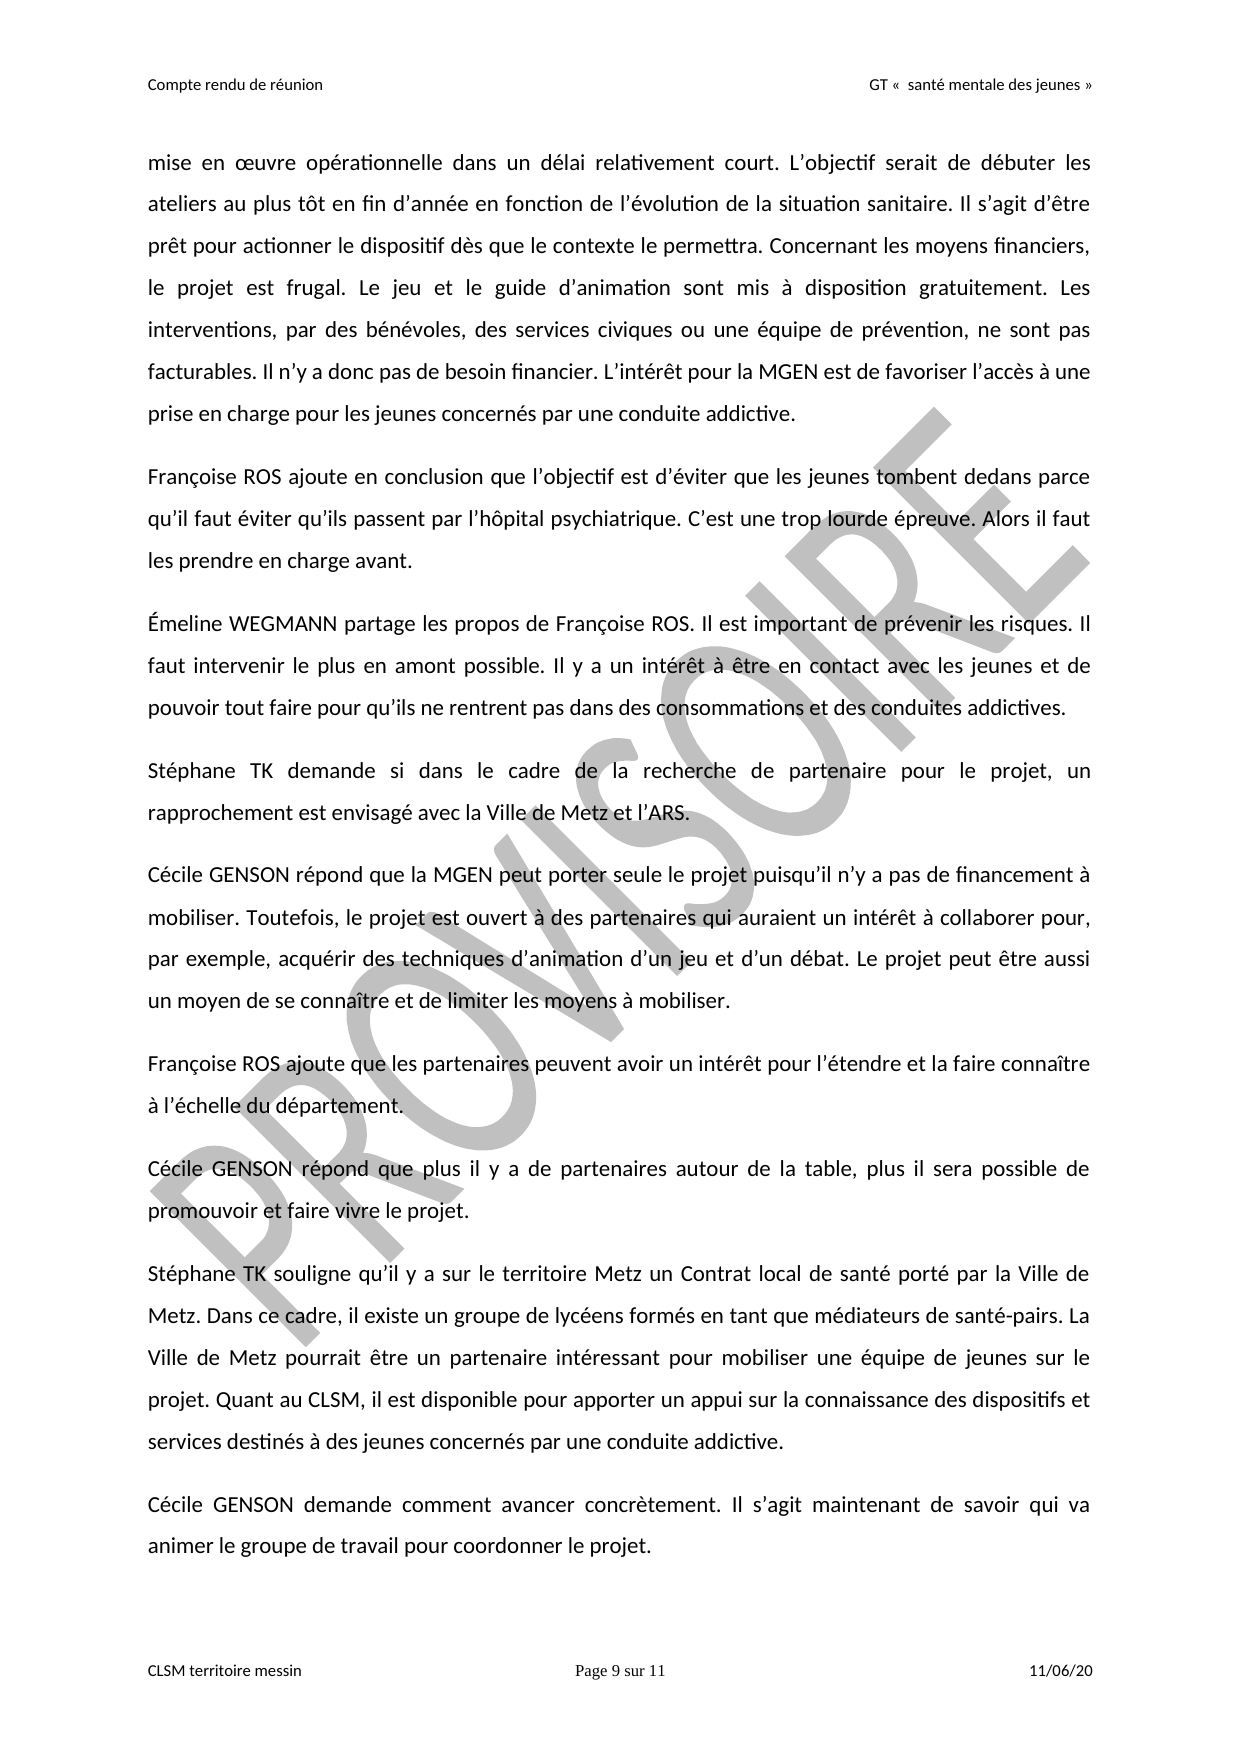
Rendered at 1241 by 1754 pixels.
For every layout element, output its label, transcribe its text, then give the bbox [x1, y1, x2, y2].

text Stéphane TK demande si dans le cadre de la recherche de partenaire pour le projet, un rapprochement est envisagé avec la Ville de Metz et l’ARS. [148, 756, 1093, 826]
text Françoise ROS ajoute que les partenaires peuvent avoir un intérêt pour l’étendre et la faire connaître à l’échelle du département. [148, 1049, 1093, 1119]
text Cécile GENSON répond que la MGEN peut porter seule le projet puisqu’il n’y a pas de financement à mobiliser. Toutefois, le projet est ouvert à des partenaires qui auraient un intérêt à collaborer pour, par exemple, acquérir des techniques d’animation d’un jeu et d’un débat. Le projet peut être aussi un moyen de se connaître et de limiter les moyens à mobiliser. [148, 861, 1093, 1014]
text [148, 148, 1093, 427]
text Stéphane TK souligne qu’il y a sur le territoire Metz un Contrat local de santé porté par la Ville de Metz. Dans ce cadre, il existe un groupe de lycéens formés en tant que médiateurs de santé-pairs. La Ville de Metz pourrait être un partenaire intéressant pour mobiliser une équipe de jeunes sur le projet. Quant au CLSM, il est disponible pour apporter un appui sur la connaissance des dispositifs et services destinés à des jeunes concernés par une conduite addictive. [148, 1259, 1093, 1455]
text Cécile GENSON répond que plus il y a de partenaires autour de la table, plus il sera possible de promouvoir et faire vivre le projet. [148, 1154, 1093, 1224]
text Françoise ROS ajoute en conclusion que l’objectif est d’éviter que les jeunes tombent dedans parce qu’il faut éviter qu’ils passent par l’hôpital psychiatrique. C’est une trop lourde épreuve. Alors il faut les prendre en charge avant. [148, 462, 1093, 574]
text Cécile GENSON demande comment avancer concrètement. Il s’agit maintenant de savoir qui va animer le groupe de travail pour coordonner le projet. [148, 1490, 1093, 1560]
text Émeline WEGMANN partage les propos de Françoise ROS. Il est important de prévenir les risques. Il faut intervenir le plus en amont possible. Il y a un intérêt à être en contact avec les jeunes et de pouvoir tout faire pour qu’ils ne rentrent pas dans des consommations et des conduites addictives. [148, 609, 1093, 721]
